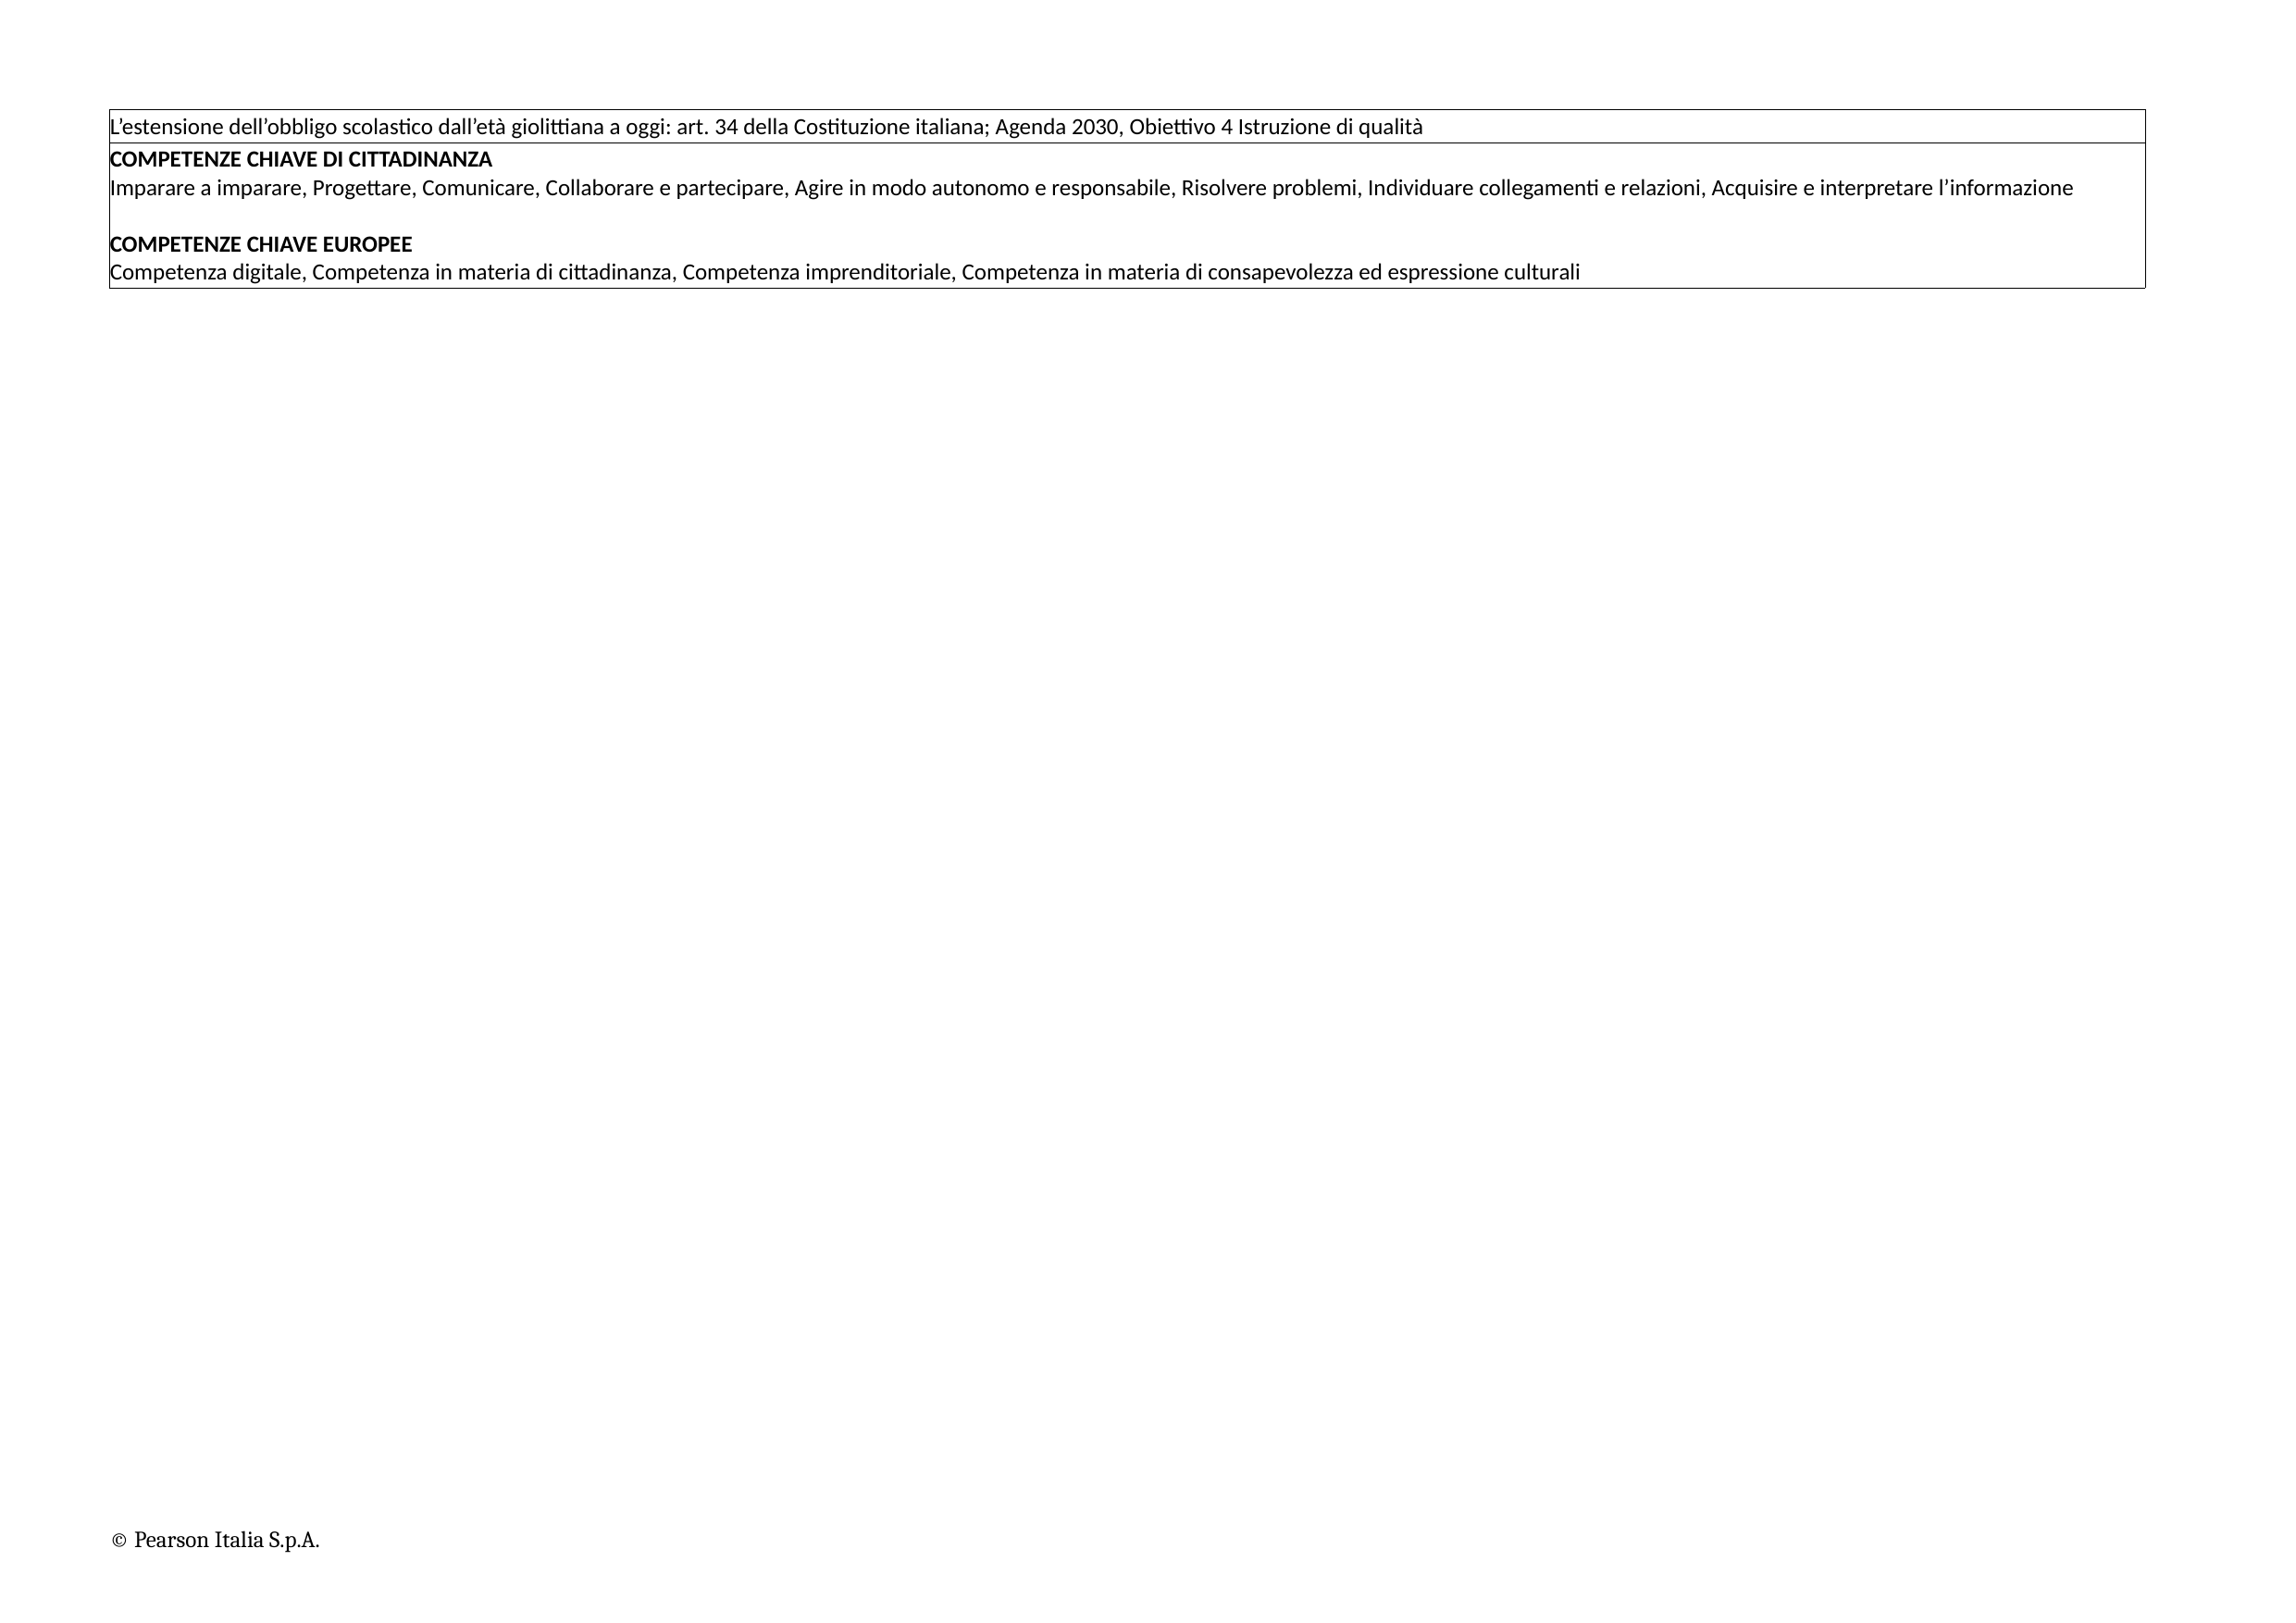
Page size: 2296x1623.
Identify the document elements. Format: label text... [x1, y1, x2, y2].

table_cell COMPETENZE CHIAVE DI CITTADINANZA Imparare a imparare, Progettare, Comunicare, Collaborare e partecipare, Agire in modo autonomo e responsabile, Risolvere problemi, Individuare collegamenti e relazioni, Acquisire e interpretare l’informazione COMPETENZE CHIAVE EUROPEE Competenza digitale, Competenza in materia di cittadinanza, Competenza imprenditoriale, Competenza in materia di consapevolezza ed espressione culturali [110, 201, 2145, 257]
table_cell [110, 110, 2145, 142]
table_cell COMPETENZE CHIAVE DI CITTADINANZA Imparare a imparare, Progettare, Comunicare, Collaborare e partecipare, Agire in modo autonomo e responsabile, Risolvere problemi, Individuare collegamenti e relazioni, Acquisire e interpretare l’informazione COMPETENZE CHIAVE EUROPEE Competenza digitale, Competenza in materia di cittadinanza, Competenza imprenditoriale, Competenza in materia di consapevolezza ed espressione culturali [110, 143, 2145, 173]
